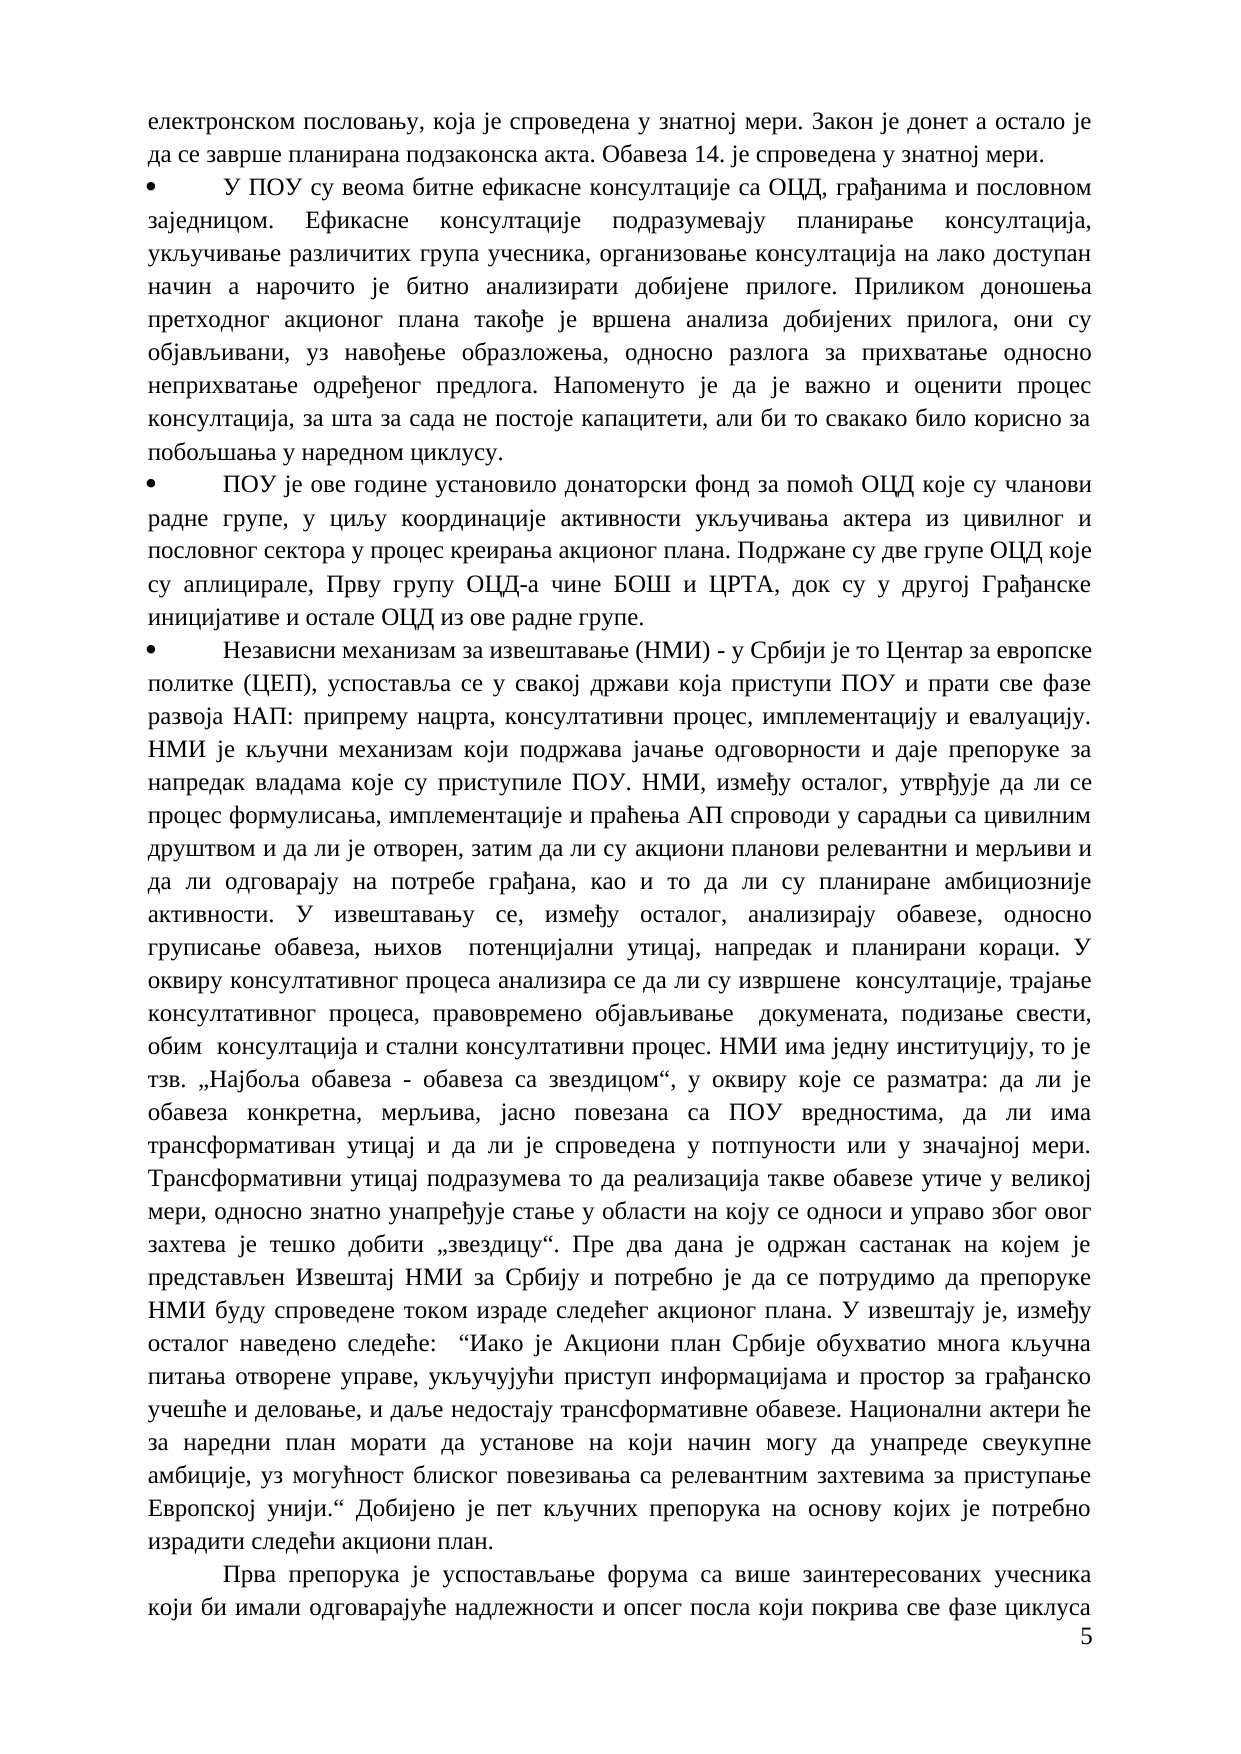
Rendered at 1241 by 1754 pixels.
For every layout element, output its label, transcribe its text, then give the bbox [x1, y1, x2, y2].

list ПОУ је ове године установило донаторски фонд за помоћ ОЦД које су чланови радне групе, у циљу координације активности укључивања актера из цивилног и пословног сектора у процес креирања акционог плана. Подржане су две групе ОЦД које су аплицирале, Прву групу ОЦД-а чине БОШ и ЦРТА, док су у другој Грађанске иницијативе и остале ОЦД из ове радне групе. [147, 469, 1092, 630]
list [147, 106, 1092, 168]
list У ПОУ су веома битне ефикасне консултације са ОЦД, грађанима и пословном заједницом. Ефикасне консултације подразумевају планирање консултација, укључивање различитих група учесника, организовање консултација на лако доступан начин а нарочито је битно анализирати добијене прилоге. Приликом доношења претходног акционог плана такође је вршена анализа добијених прилога, они су објављивани, уз навођење образложења, односно разлога за прихватање односно неприхватање одређеног предлога. Напоменуто је да је важно и оценити процес консултација, за шта за сада не постоје капацитети, али би то свакако било корисно за побољшања у наредном циклусу. [147, 172, 1092, 465]
list Независни механизам за извештавање (НМИ) - у Србији је то Центар за европске политке (ЦЕП), успоставља се у свакој држави која приступи ПОУ и прати све фазе развоја НАП: припрему нацрта, консултативни процес, имплементацију и евалуацију. НМИ је кључни механизам који подржава јачање одговорности и даје препоруке за напредак владама које су приступиле ПОУ. НМИ, између осталог, утврђује да ли се процес формулисања, имплементације и праћења АП спроводи у сарадњи са цивилним друштвом и да ли је отворен, затим да ли су акциони планови релевантни и мерљиви и да ли одговарају на потребе грађана, као и то да ли су планиране амбициозније активности. У извештавању се, између осталог, анализирају обавезе, односно груписање обавеза, њихов потенцијални утицај, напредак и планирани кораци. У оквиру консултативног процеса анализира се да ли су извршене консултације, трајање консултативног процеса, правовремено објављивање докумената, подизање свести, обим консултација и стални консултативни процес. НМИ има једну институцију, то је тзв. „Најбоља обавеза - обавеза са звездицом“, у оквиру које се разматра: да ли је обавеза конкретна, мерљива, јасно повезана са ПОУ вредностима, да ли има трансформативан утицај и да ли је спроведена у потпуности или у значајној мери. Трансформативни утицај подразумева то да реализација такве обавезе утиче у великој мери, односно знатно унапређује стање у области на коју се односи и управо због овог захтева је тешко добити „звездицу“. Пре два дана је одржан састанак на којем је представљен Извештај НМИ за Србију и потребно је да се потрудимо да препоруке НМИ буду спроведене током израде следећег акционог плана. У извештају је, између осталог наведено следеће: “Иако је Акциони план Србије обухватио многа кључна питања отворене управе, укључујући приступ информацијама и простор за грађанско учешће и деловање, и даље недостају трансформативне обавезе. Национални актери ће за наредни план морати да установе на који начин могу да унапреде свеукупне амбиције, уз могућност блиског повезивања са релевантним захтевима за приступање Европској унији.“ Добијено је пет кључних препорука на основу којих је потребно израдити следећи акциони план. [147, 635, 1092, 1555]
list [148, 1559, 1092, 1621]
